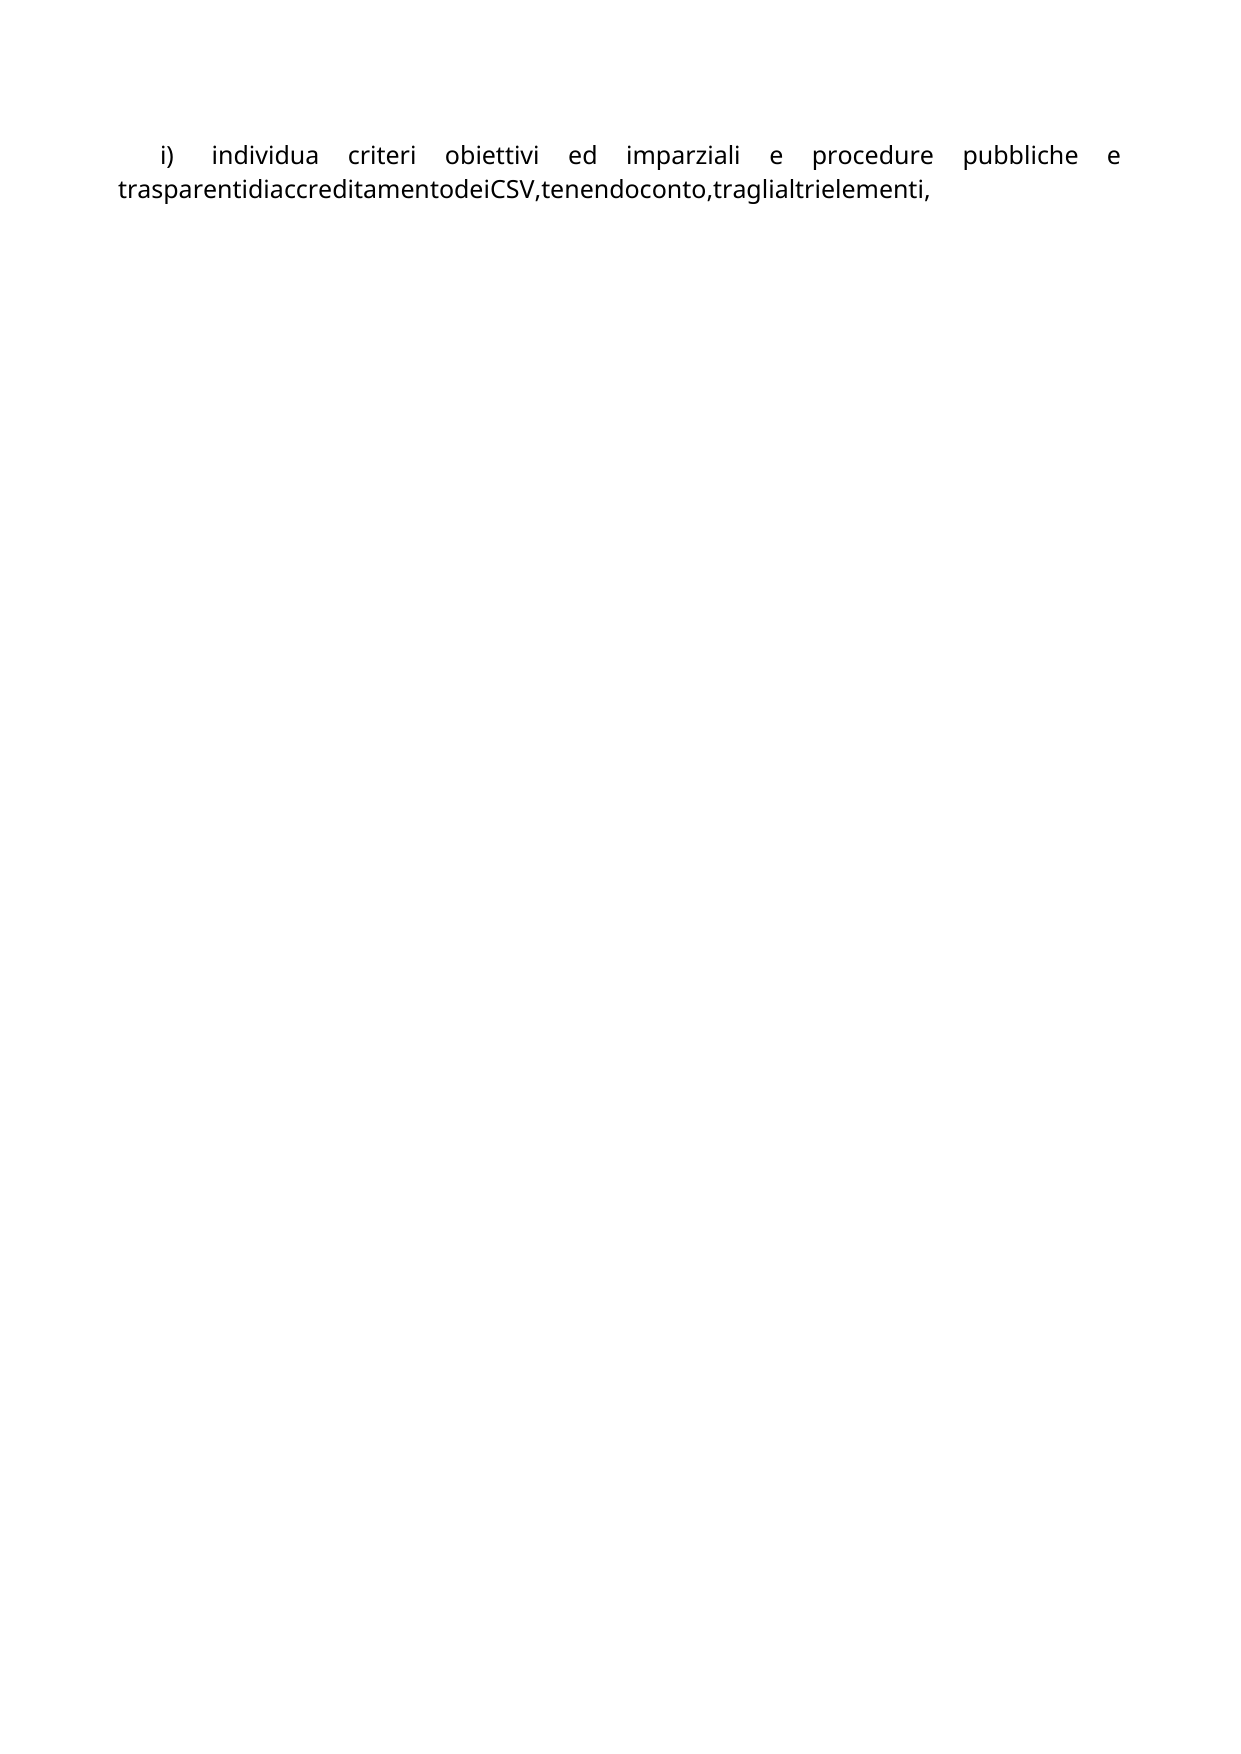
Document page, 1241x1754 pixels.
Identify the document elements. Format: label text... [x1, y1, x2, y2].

list individua criteri obiettivi ed imparziali e procedure pubbliche e trasparentidiaccreditamentodeiCSV,tenendoconto,traglialtrielementi, [118, 137, 1122, 206]
